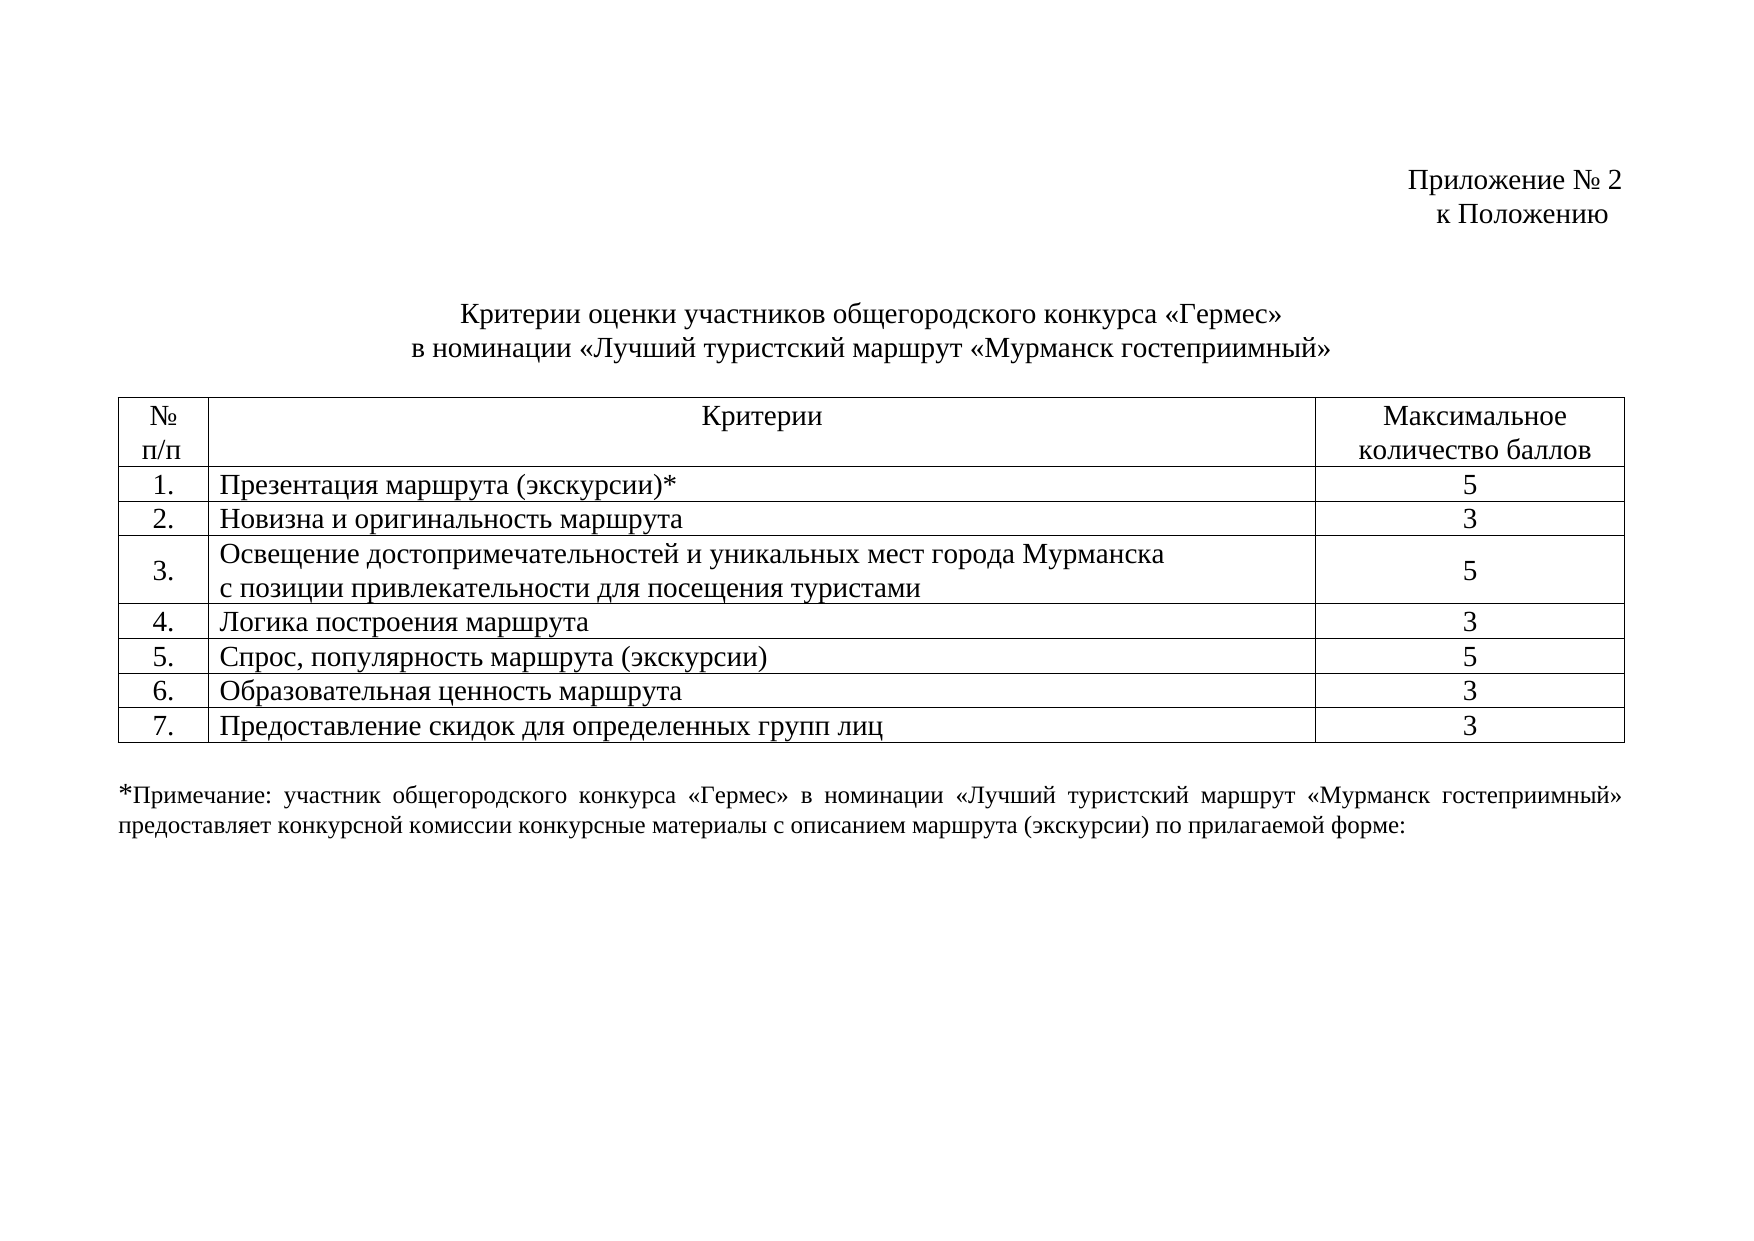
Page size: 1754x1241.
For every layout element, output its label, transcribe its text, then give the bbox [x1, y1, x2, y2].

table_cell 6. [119, 674, 208, 707]
table_cell 5. [119, 639, 208, 672]
table_header Максимальное количество баллов [1316, 398, 1624, 466]
table_cell Новизна и оригинальность маршрута [209, 502, 1315, 535]
table_cell 5 [1316, 467, 1624, 501]
table_cell 2. [119, 502, 208, 535]
table_cell 5 [1316, 536, 1624, 603]
table_cell Спрос, популярность маршрута (экскурсии) [209, 639, 1315, 672]
text в номинации «Лучший туристский маршрут «Мурманск гостеприимный» [118, 330, 1624, 364]
table_cell 5 [1316, 639, 1624, 672]
table_cell Образовательная ценность маршрута [209, 674, 1315, 707]
text Приложение № 2 [1063, 162, 1624, 196]
table_cell Логика построения маршрута [209, 604, 1315, 638]
table_cell 3 [1316, 708, 1624, 742]
table_cell Презентация маршрута (экскурсии)* [209, 467, 1315, 501]
table_cell 4. [119, 604, 208, 638]
table_cell Предоставление скидок для определенных групп лиц [209, 708, 1315, 742]
table_header № п/п [119, 398, 208, 466]
table_cell 1. [119, 467, 208, 501]
table_cell 7. [119, 708, 208, 742]
table_header Критерии [209, 398, 1315, 466]
text к Положению [1063, 196, 1624, 229]
table_cell 3. [119, 536, 208, 603]
table_cell Освещение достопримечательностей и уникальных мест города Мурманска с позиции привлекательности для посещения туристами [209, 536, 1315, 603]
text *Примечание: участник общегородского конкурса «Гермес» в номинации «Лучший туристский маршрут «Мурманск гостеприимный» предоставляет конкурсной комиссии конкурсные материалы с описанием маршрута (экскурсии) по прилагаемой форме: [118, 776, 1624, 838]
text Критерии оценки участников общегородского конкурса «Гермес» [118, 297, 1624, 330]
table_cell 3 [1316, 502, 1624, 535]
table_cell 3 [1316, 674, 1624, 707]
table_cell 3 [1316, 604, 1624, 638]
